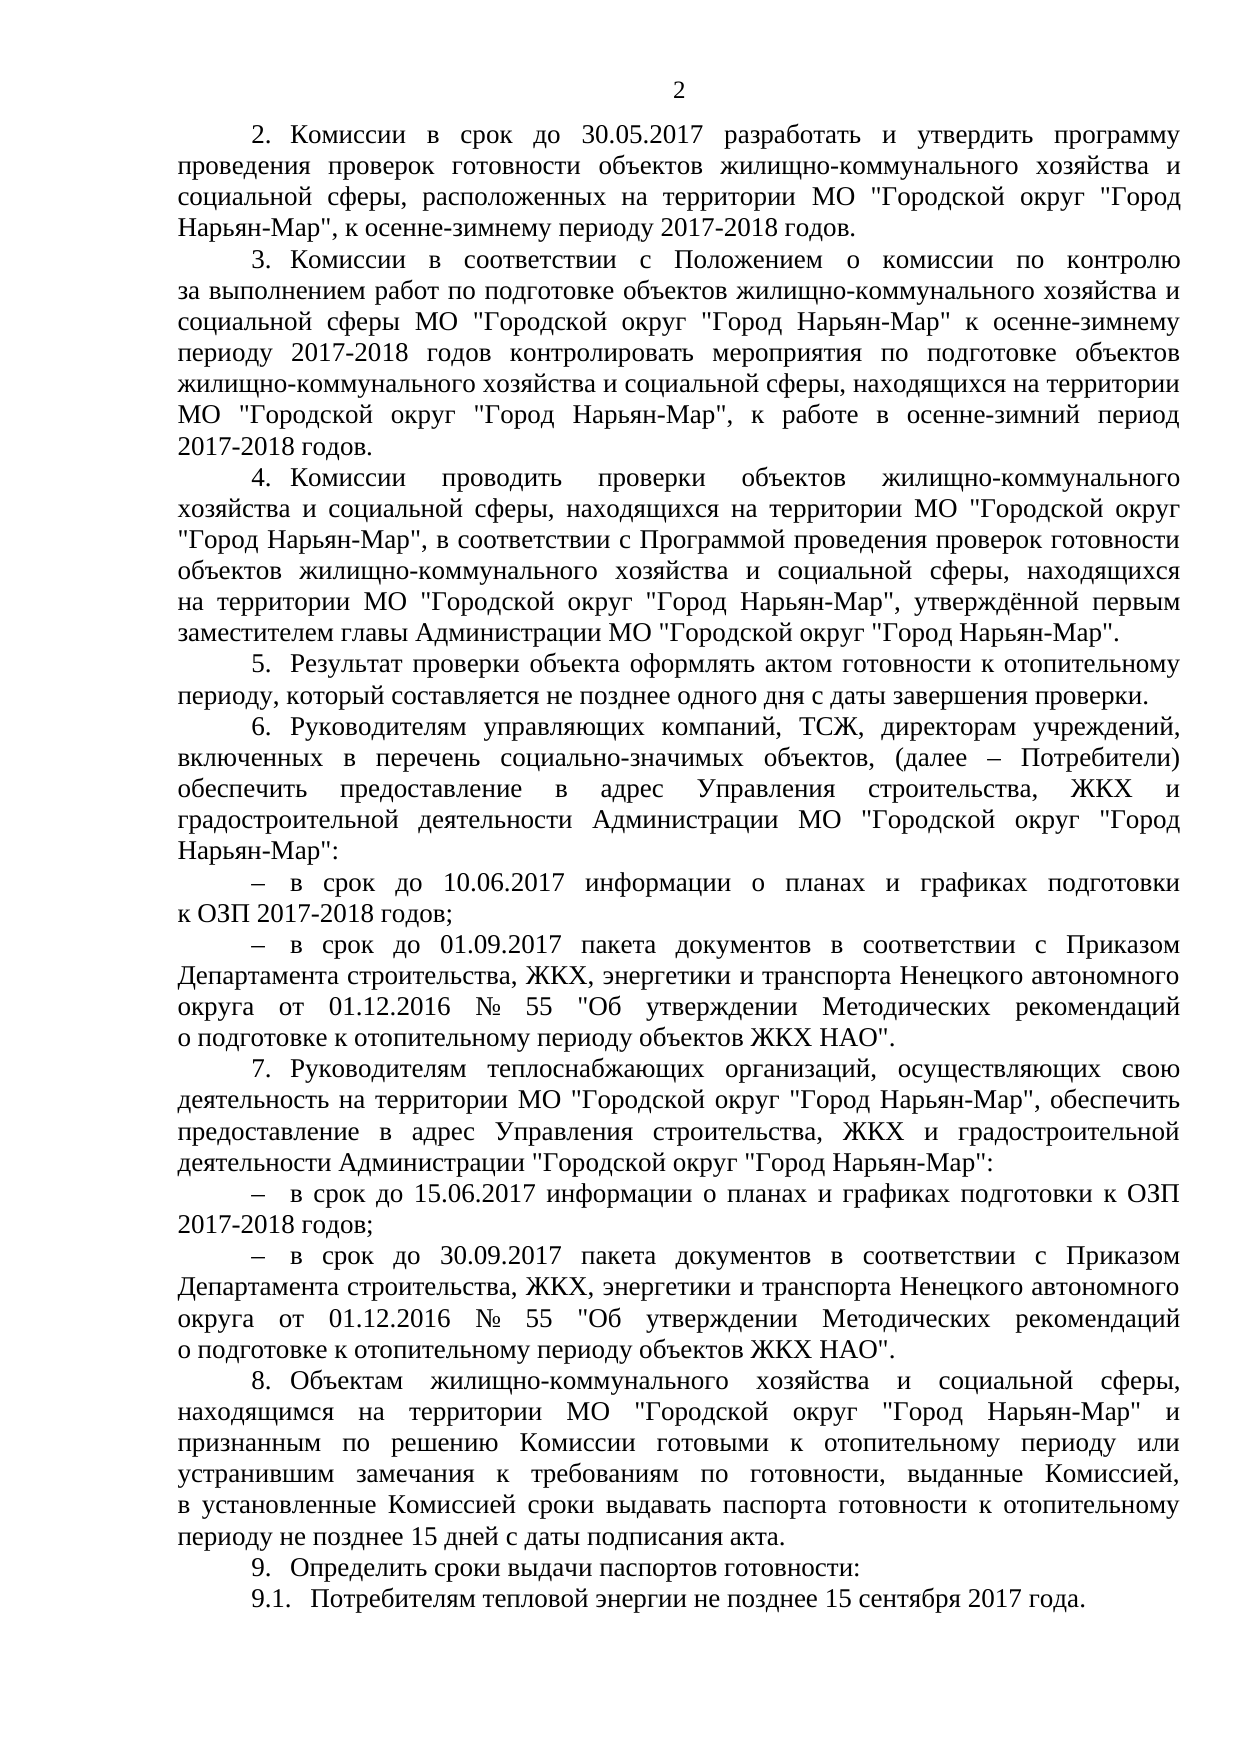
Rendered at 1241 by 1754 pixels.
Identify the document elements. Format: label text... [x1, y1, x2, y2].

text – в срок до 15.06.2017 информации о планах и графиках подготовки к ОЗП 2017-2018 годов; [177, 1177, 1181, 1239]
list Комиссии в срок до 30.05.2017 разработать и утвердить программу проведения проверок готовности объектов жилищно-коммунального хозяйства и социальной сферы, расположенных на территории МО "Городской округ "Город Нарьян-Мар", к осенне-зимнему периоду 2017-2018 годов. [177, 118, 1181, 243]
text – в срок до 01.09.2017 пакета документов в соответствии с Приказом Департамента строительства, ЖКХ, энергетики и транспорта Ненецкого автономного округа от 01.12.2016 № 55 "Об утверждении Методических рекомендаций о подготовке к отопительному периоду объектов ЖКХ НАО". [177, 928, 1181, 1052]
list Комиссии в соответствии с Положением о комиссии по контролю за выполнением работ по подготовке объектов жилищно-коммунального хозяйства и социальной сферы МО "Городской округ "Город Нарьян-Мар" к осенне-зимнему периоду 2017-2018 годов контролировать мероприятия по подготовке объектов жилищно-коммунального хозяйства и социальной сферы, находящихся на территории МО "Городской округ "Город Нарьян-Мар", к работе в осенне-зимний период 2017-2018 годов. [177, 243, 1181, 461]
list Объектам жилищно-коммунального хозяйства и социальной сферы, находящимся на территории МО "Городской округ "Город Нарьян-Мар" и признанным по решению Комиссии готовыми к отопительному периоду или устранившим замечания к требованиям по готовности, выданные Комиссией, в установленные Комиссией сроки выдавать паспорта готовности к отопительному периоду не позднее 15 дней с даты подписания акта. [177, 1364, 1181, 1551]
list Результат проверки объекта оформлять актом готовности к отопительному периоду, который составляется не позднее одного дня с даты завершения проверки. [177, 648, 1181, 710]
list Руководителям управляющих компаний, ТСЖ, директорам учреждений, включенных в перечень социально-значимых объектов, (далее – Потребители) обеспечить предоставление в адрес Управления строительства, ЖКХ и градостроительной деятельности Администрации МО "Городской округ "Город Нарьян-Мар": [177, 710, 1181, 866]
text – в срок до 10.06.2017 информации о планах и графиках подготовки к ОЗП 2017-2018 годов; [177, 866, 1181, 928]
list Потребителям тепловой энергии не позднее 15 сентября 2017 года. [177, 1582, 1181, 1613]
list Руководителям теплоснабжающих организаций, осуществляющих свою деятельность на территории МО "Городской округ "Город Нарьян-Мар", обеспечить предоставление в адрес Управления строительства, ЖКХ и градостроительной деятельности Администрации "Городской округ "Город Нарьян-Мар": [177, 1052, 1181, 1177]
list Определить сроки выдачи паспортов готовности: [177, 1551, 1181, 1582]
list Комиссии проводить проверки объектов жилищно-коммунального хозяйства и социальной сферы, находящихся на территории МО "Городской округ "Город Нарьян-Мар", в соответствии с Программой проведения проверок готовности объектов жилищно-коммунального хозяйства и социальной сферы, находящихся на территории МО "Городской округ "Город Нарьян-Мар", утверждённой первым заместителем главы Администрации МО "Городской округ "Город Нарьян-Мар". [177, 461, 1181, 648]
text – в срок до 30.09.2017 пакета документов в соответствии с Приказом Департамента строительства, ЖКХ, энергетики и транспорта Ненецкого автономного округа от 01.12.2016 № 55 "Об утверждении Методических рекомендаций о подготовке к отопительному периоду объектов ЖКХ НАО". [177, 1239, 1181, 1364]
